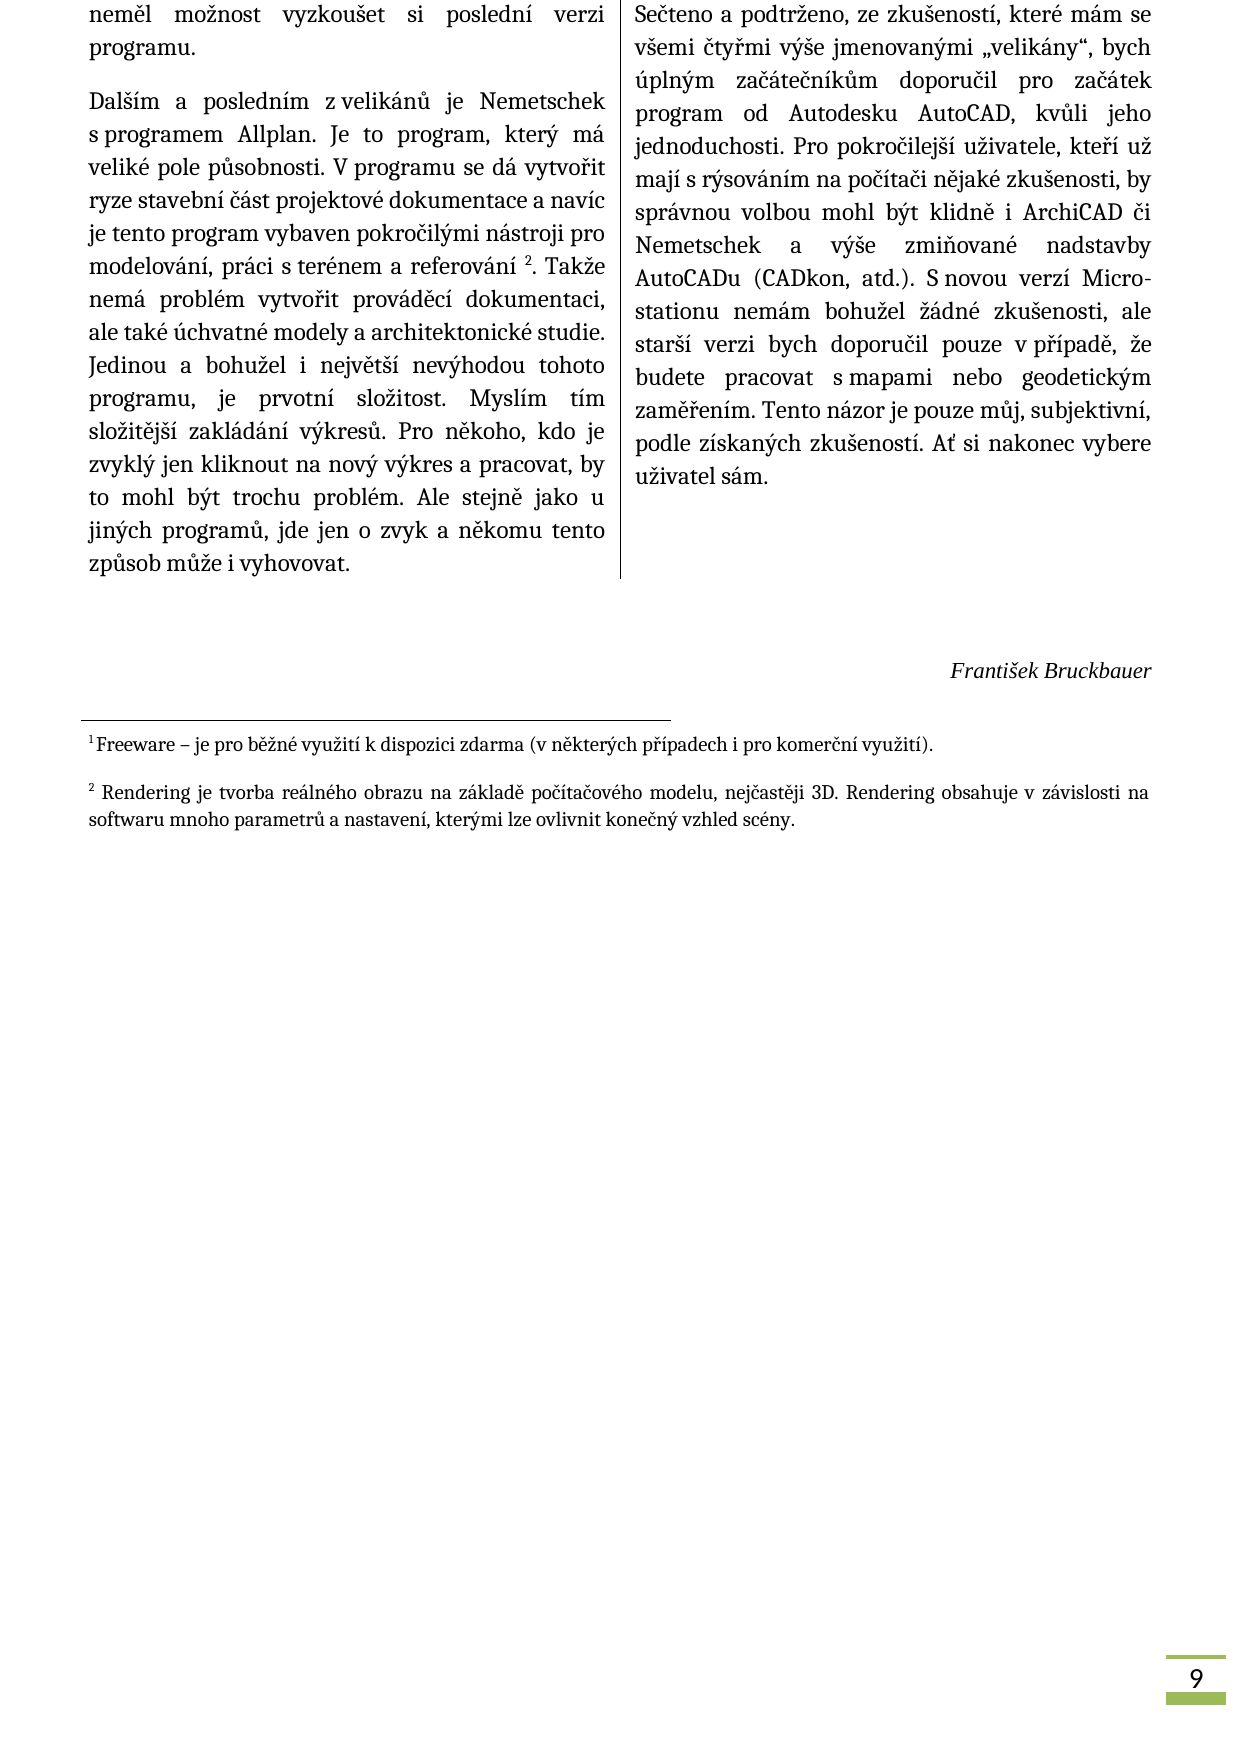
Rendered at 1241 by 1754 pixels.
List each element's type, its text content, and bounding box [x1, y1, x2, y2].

text 2 Rendering je tvorba reálného obrazu na základě počítačového modelu, nejčastěji 3D. Rendering obsahuje v závislosti na softwaru mnoho parametrů a nastavení, kterými lze ovlivnit konečný vzhled scény. [89, 781, 1152, 832]
text František Bruckbauer [89, 657, 1152, 683]
text Sečteno a podtrženo, ze zkušeností, které mám se všemi čtyřmi výše jmenovanými „velikány“, bych úplným začátečníkům doporučil pro začátek program od Autodesku AutoCAD, kvůli jeho jednoduchosti. Pro pokročilejší uživatele, kteří už mají s rýsováním na počítači nějaké zkušenosti, by správnou volbou mohl být klidně i ArchiCAD či Nemetschek a výše zmiňované nadstavby AutoCADu (CADkon, atd.). S novou verzí Microstationu nemám bohužel žádné zkušenosti, ale starší verzi bych doporučil pouze v případě, že budete pracovat s mapami nebo geodetickým zaměřením. Tento názor je pouze můj, subjektivní, podle získaných zkušeností. Ať si nakonec vybere uživatel sám. [635, 0, 1152, 491]
text 1 Freeware – je pro běžné využití k dispozici zdarma (v některých případech i pro komerční využití). [89, 732, 1152, 756]
text Dalším a posledním z velikánů je Nemetschek s programem Allplan. Je to program, který má veliké pole působnosti. V programu se dá vytvořit ryze stavební část projektové dokumentace a navíc je tento program vybaven pokročilými nástroji pro modelování, práci s terénem a referování 2. Takže nemá problém vytvořit prováděcí dokumentaci, ale také úchvatné modely a architektonické studie. Jedinou a bohužel i největší nevýhodou tohoto programu, je prvotní složitost. Myslím tím složitější zakládání výkresů. Pro někoho, kdo je zvyklý jen kliknout na nový výkres a pracovat, by to mohl být trochu problém. Ale stejně jako u jiných programů, jde jen o zvyk a někomu tento způsob může i vyhovovat. [89, 87, 605, 578]
